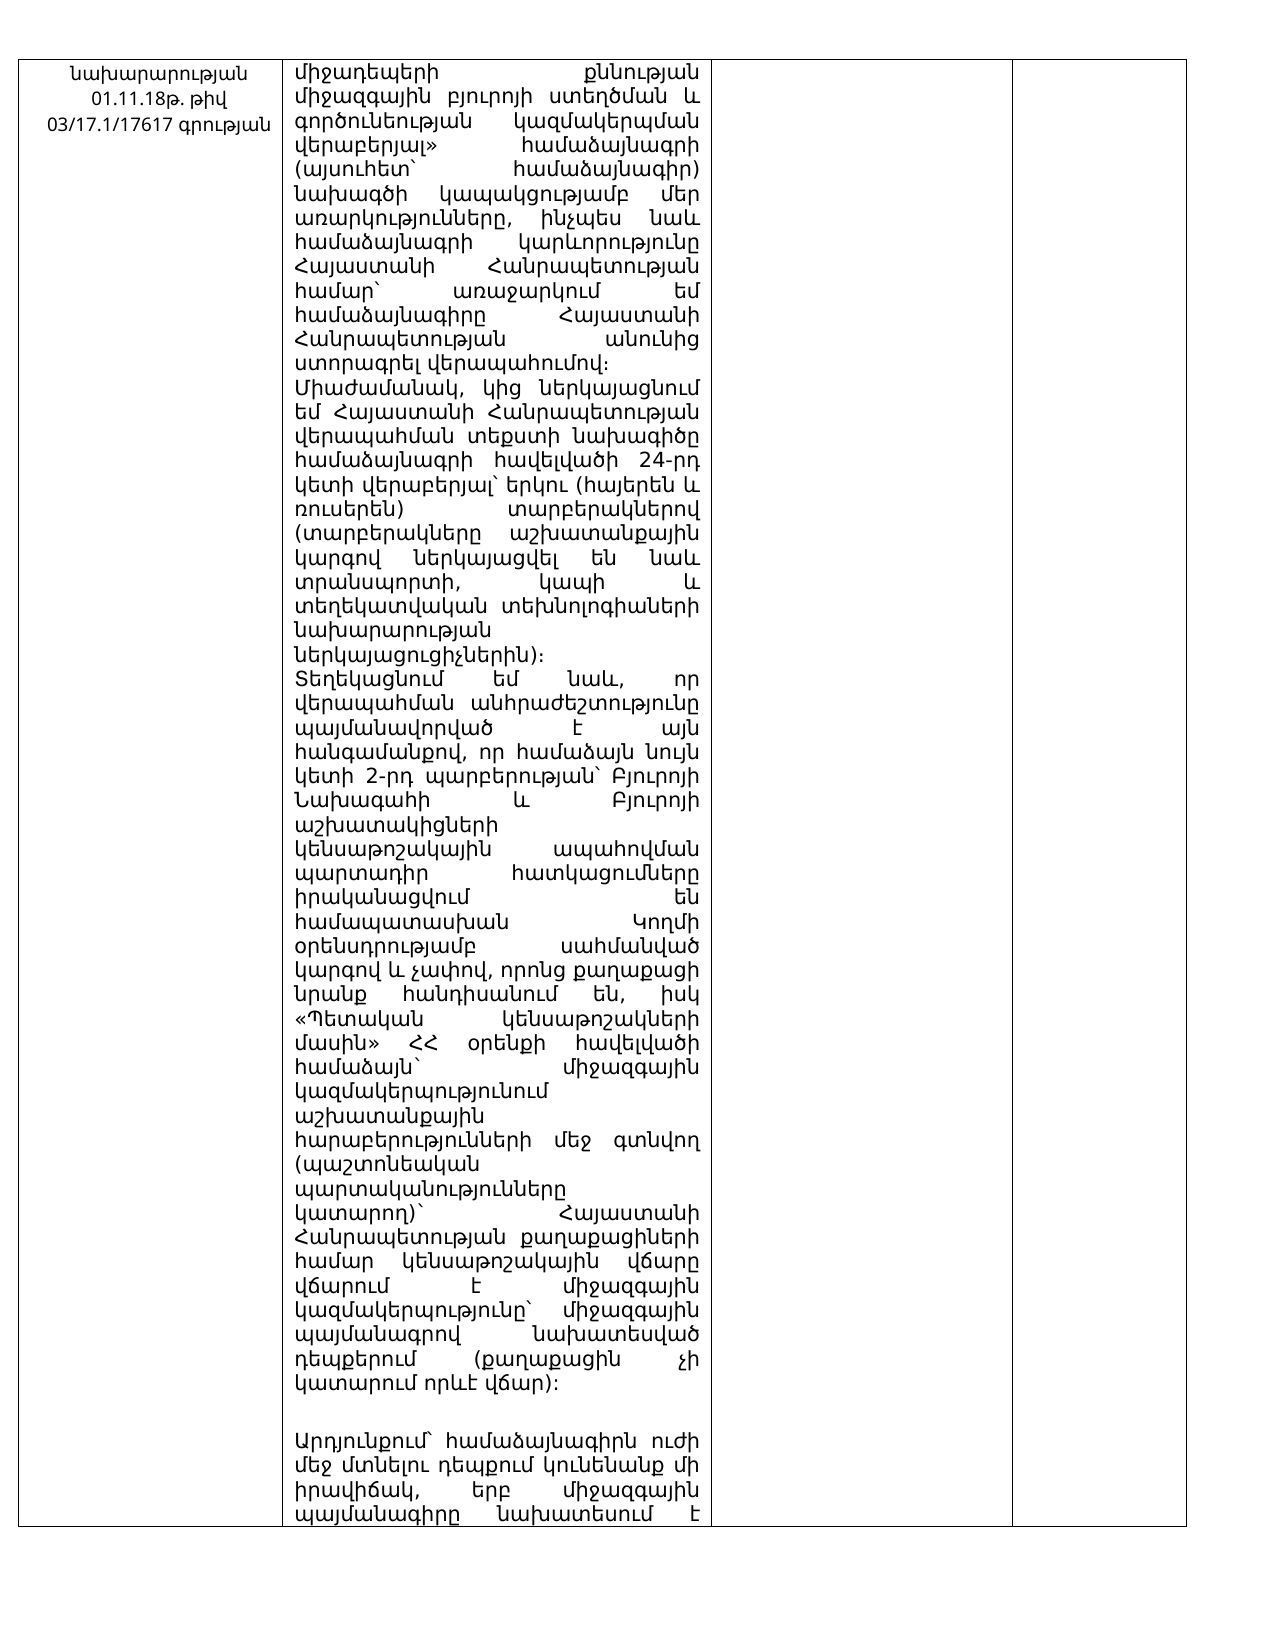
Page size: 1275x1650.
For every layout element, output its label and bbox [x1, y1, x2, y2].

table_cell [283, 60, 711, 1526]
table_cell [19, 60, 282, 1526]
table_cell [1013, 60, 1186, 1526]
table_cell [712, 60, 1012, 1526]
